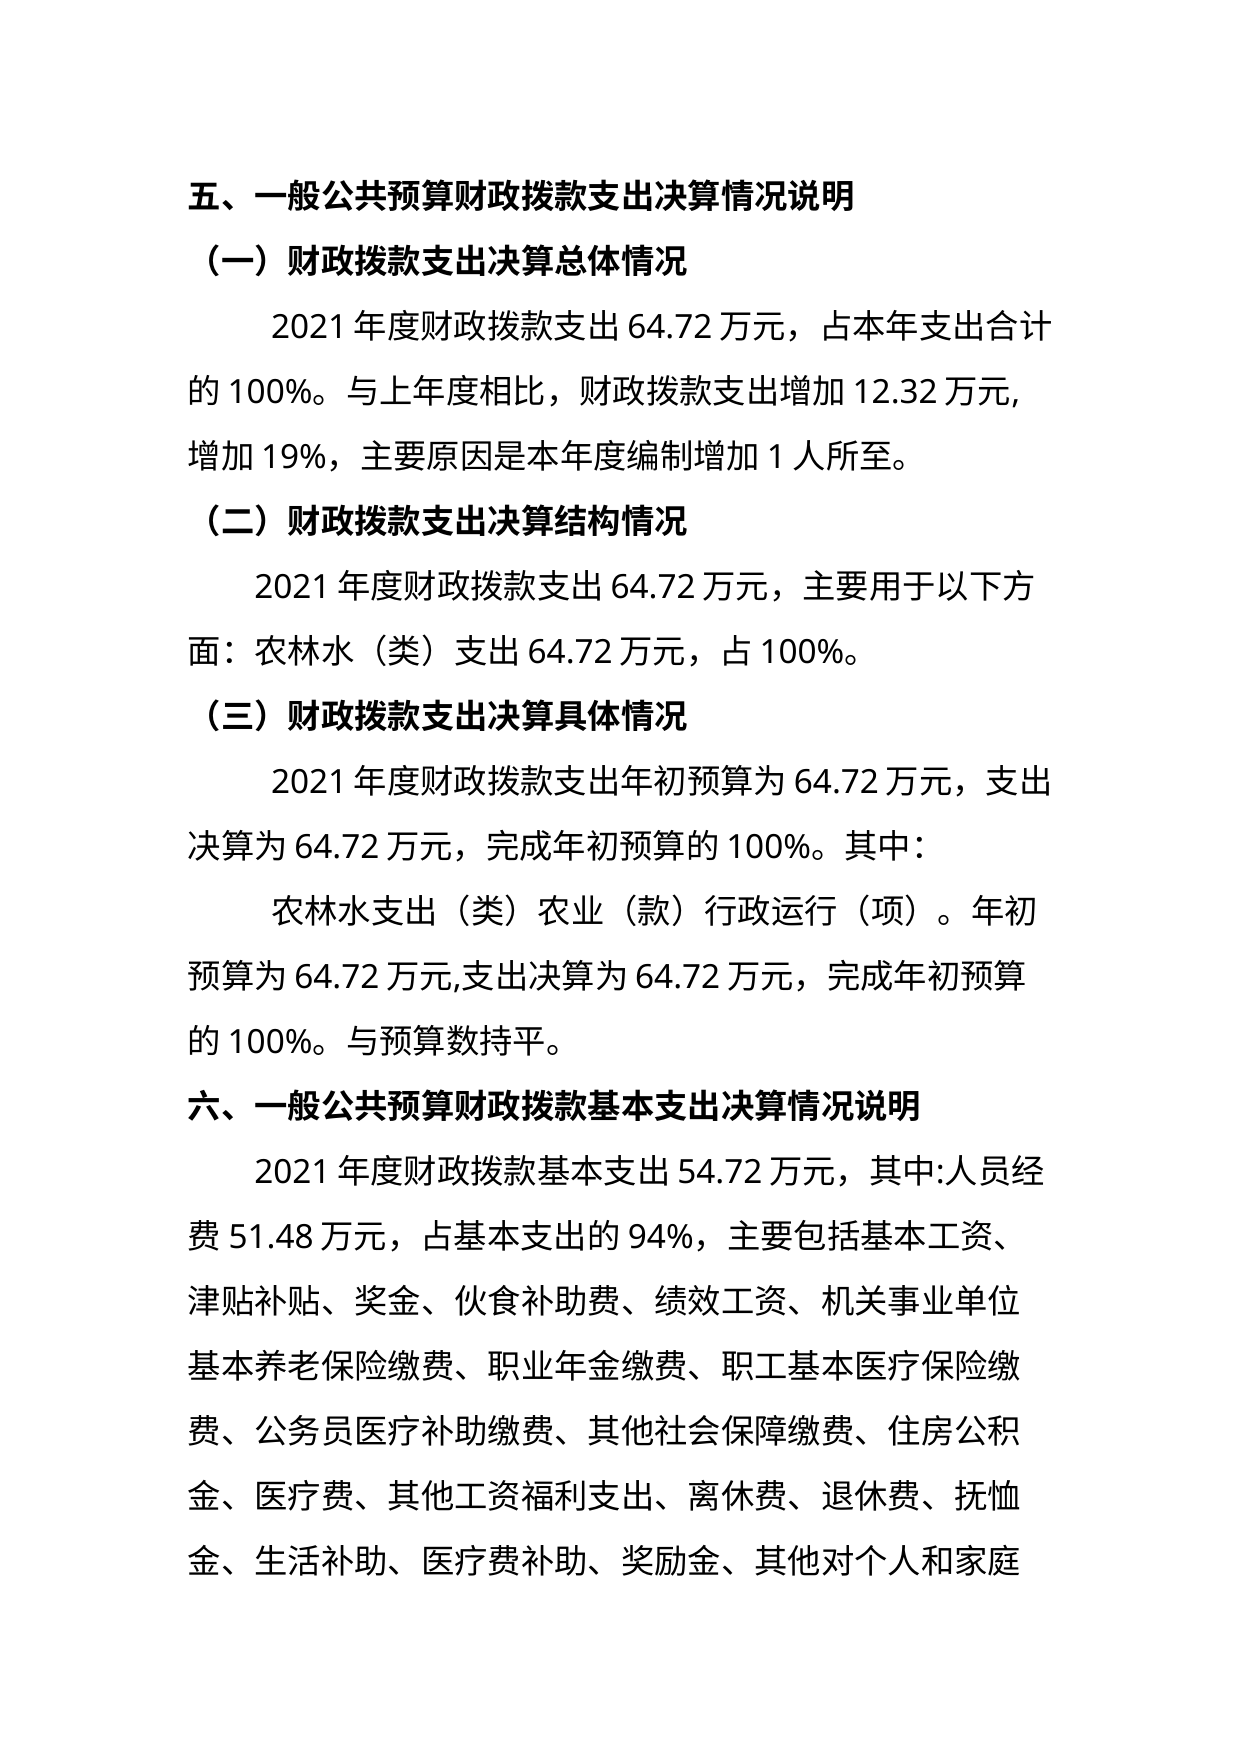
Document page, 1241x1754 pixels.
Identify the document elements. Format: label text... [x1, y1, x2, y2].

text （二）财政拨款支出决算结构情况 [187, 487, 1053, 552]
text 六、一般公共预算财政拨款基本支出决算情况说明 [187, 1072, 1053, 1137]
text 2021年度财政拨款支出年初预算为64.72万元，支出决算为64.72万元，完成年初预算的100%。其中： [187, 747, 1053, 877]
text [187, 1137, 1053, 1592]
text 五、一般公共预算财政拨款支出决算情况说明 [187, 162, 1053, 227]
text （一）财政拨款支出决算总体情况 [187, 227, 1053, 292]
text 2021年度财政拨款支出64.72万元，主要用于以下方面：农林水（类）支出64.72万元，占100%。 [187, 552, 1053, 682]
text 农林水支出（类）农业（款）行政运行（项）。年初预算为64.72万元,支出决算为64.72万元，完成年初预算的100%。与预算数持平。 [187, 877, 1053, 1072]
text 2021年度财政拨款支出64.72万元，占本年支出合计的100%。与上年度相比，财政拨款支出增加12.32万元, 增加19%，主要原因是本年度编制增加1人所至。 [187, 292, 1053, 487]
text （三）财政拨款支出决算具体情况 [187, 682, 1053, 747]
